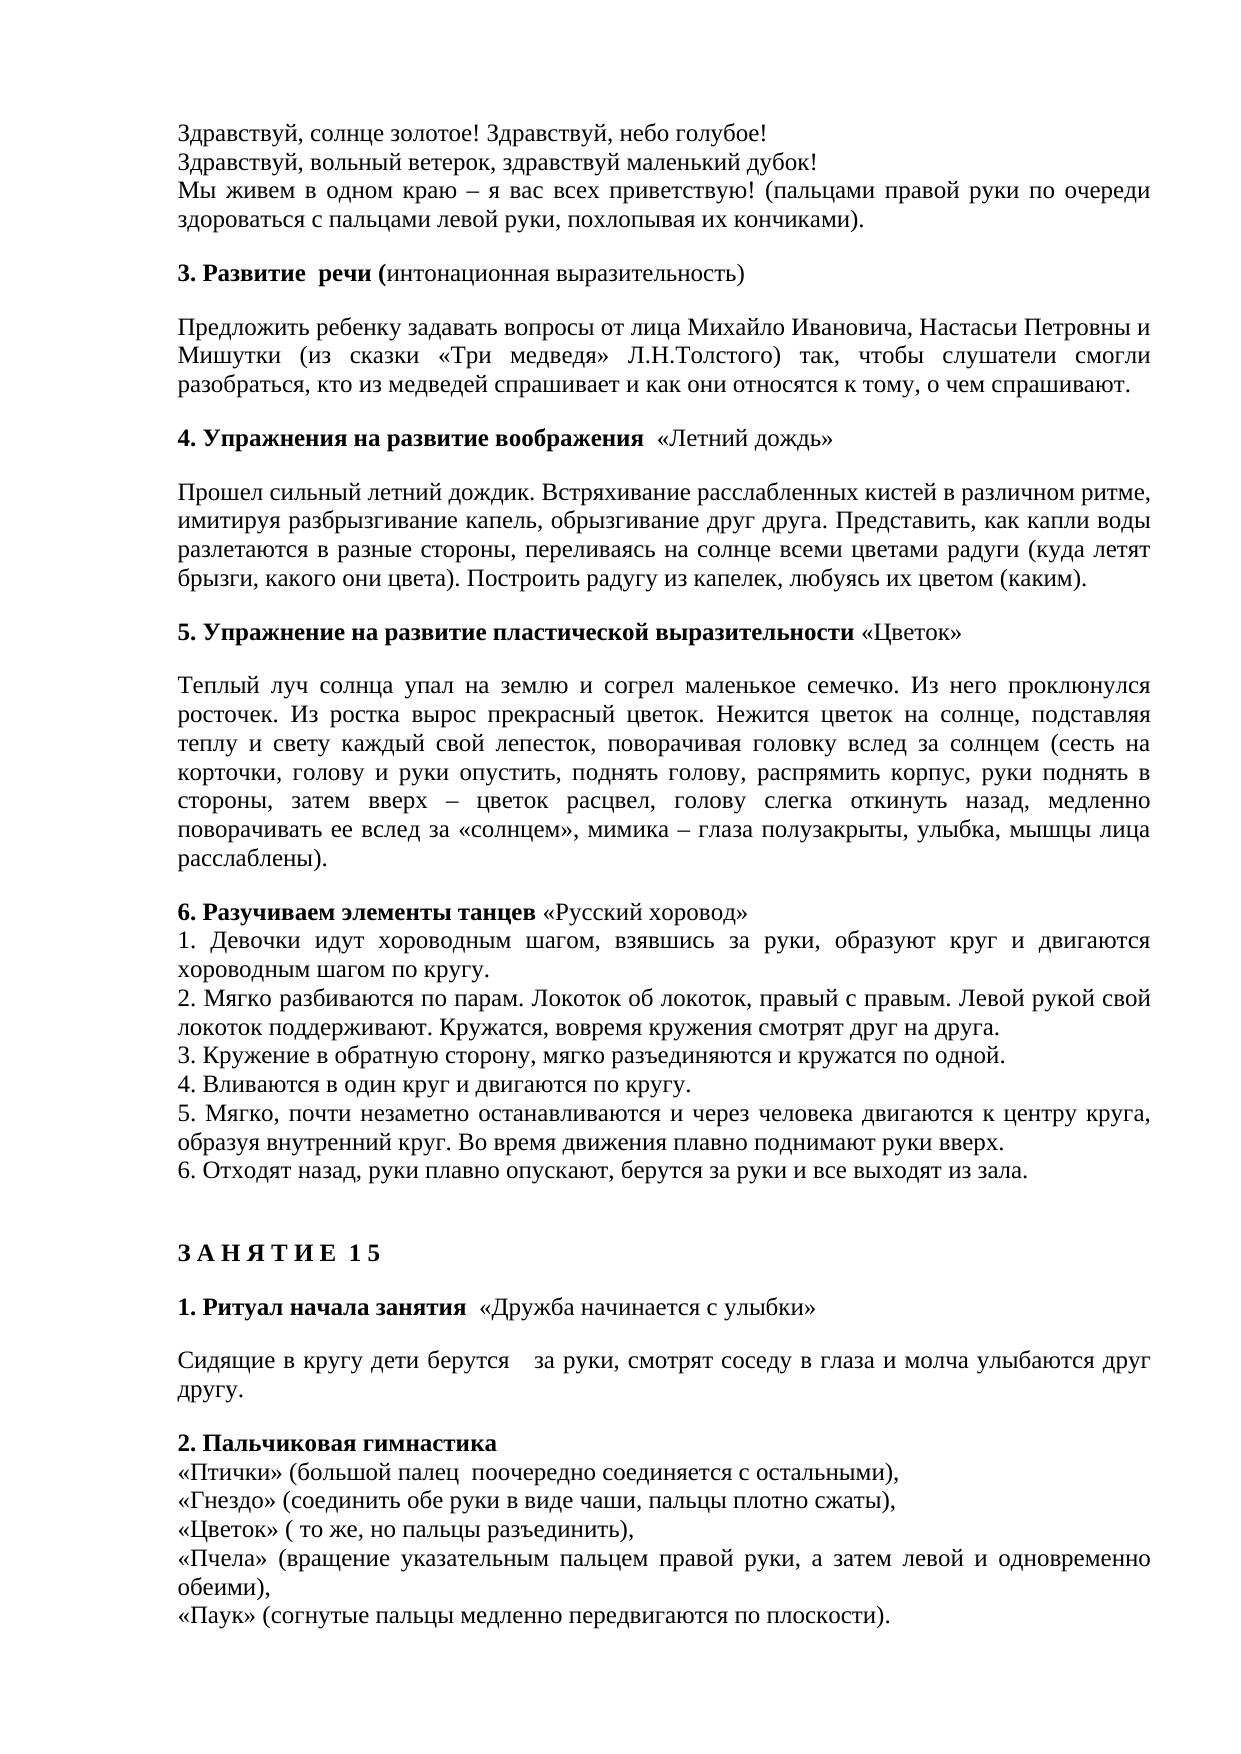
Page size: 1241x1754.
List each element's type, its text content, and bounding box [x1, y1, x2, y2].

text «Гнездо» (соединить обе руки в виде чаши, пальцы плотно сжаты), [177, 1486, 1152, 1514]
text Мы живем в одном краю – я вас всех приветствую! (пальцами правой руки по очереди здороваться с пальцами левой руки, похлопывая их кончиками). [177, 176, 1152, 233]
text Здравствуй, вольный ветерок, здравствуй маленький дубок! [177, 147, 1152, 176]
text 5. Упражнение на развитие пластической выразительности «Цветок» [177, 617, 1152, 646]
text 1. Девочки идут хороводным шагом, взявшись за руки, образуют круг и двигаются хороводным шагом по кругу. [177, 926, 1152, 983]
text З А Н Я Т И Е 1 5 [177, 1238, 1152, 1267]
text «Пчела» (вращение указательным пальцем правой руки, а затем левой и одновременно обеими), [177, 1543, 1152, 1601]
text 4. Вливаются в один круг и двигаются по кругу. [177, 1069, 1152, 1098]
text 3. Развитие речи (интонационная выразительность) [177, 258, 1152, 287]
text 2. Пальчиковая гимнастика [177, 1428, 1152, 1457]
text 4. Упражнения на развитие воображения «Летний дождь» [177, 423, 1152, 452]
text «Цветок» ( то же, но пальцы разъединить), [177, 1514, 1152, 1543]
text 6. Отходят назад, руки плавно опускают, берутся за руки и все выходят из зала. [177, 1156, 1152, 1184]
text Прошел сильный летний дождик. Встряхивание расслабленных кистей в различном ритме, имитируя разбрызгивание капель, обрызгивание друг друга. Представить, как капли воды разлетаются в разные стороны, переливаясь на солнце всеми цветами радуги (куда летят брызги, какого они цвета). Построить радугу из капелек, любуясь их цветом (каким). [177, 477, 1152, 592]
text 6. Разучиваем элементы танцев «Русский хоровод» [177, 897, 1152, 926]
text 2. Мягко разбиваются по парам. Локоток об локоток, правый с правым. Левой рукой свой локоток поддерживают. Кружатся, вовремя кружения смотрят друг на друга. [177, 983, 1152, 1041]
text 3. Кружение в обратную сторону, мягко разъединяются и кружатся по одной. [177, 1041, 1152, 1069]
text Сидящие в кругу дети берутся за руки, смотрят соседу в глаза и молча улыбаются друг другу. [177, 1346, 1152, 1403]
text Теплый луч солнца упал на землю и согрел маленькое семечко. Из него проклюнулся росточек. Из ростка вырос прекрасный цветок. Нежится цветок на солнце, подставляя теплу и свету каждый свой лепесток, поворачивая головку вслед за солнцем (сесть на корточки, голову и руки опустить, поднять голову, распрямить корпус, руки поднять в стороны, затем вверх – цветок расцвел, голову слегка откинуть назад, медленно поворачивать ее вслед за «солнцем», мимика – глаза полузакрыты, улыбка, мышцы лица расслаблены). [177, 671, 1152, 872]
text 5. Мягко, почти незаметно останавливаются и через человека двигаются к центру круга, образуя внутренний круг. Во время движения плавно поднимают руки вверх. [177, 1098, 1152, 1156]
text Здравствуй, солнце золотое! Здравствуй, небо голубое! [177, 118, 1152, 147]
text «Птички» (большой палец поочередно соединяется с остальными), [177, 1457, 1152, 1486]
text 1. Ритуал начала занятия «Дружба начинается с улыбки» [177, 1292, 1152, 1321]
text «Паук» (согнутые пальцы медленно передвигаются по плоскости). [177, 1601, 1152, 1629]
text Предложить ребенку задавать вопросы от лица Михайло Ивановича, Настасьи Петровны и Мишутки (из сказки «Три медведя» Л.Н.Толстого) так, чтобы слушатели смогли разобраться, кто из медведей спрашивает и как они относятся к тому, о чем спрашивают. [177, 312, 1152, 398]
